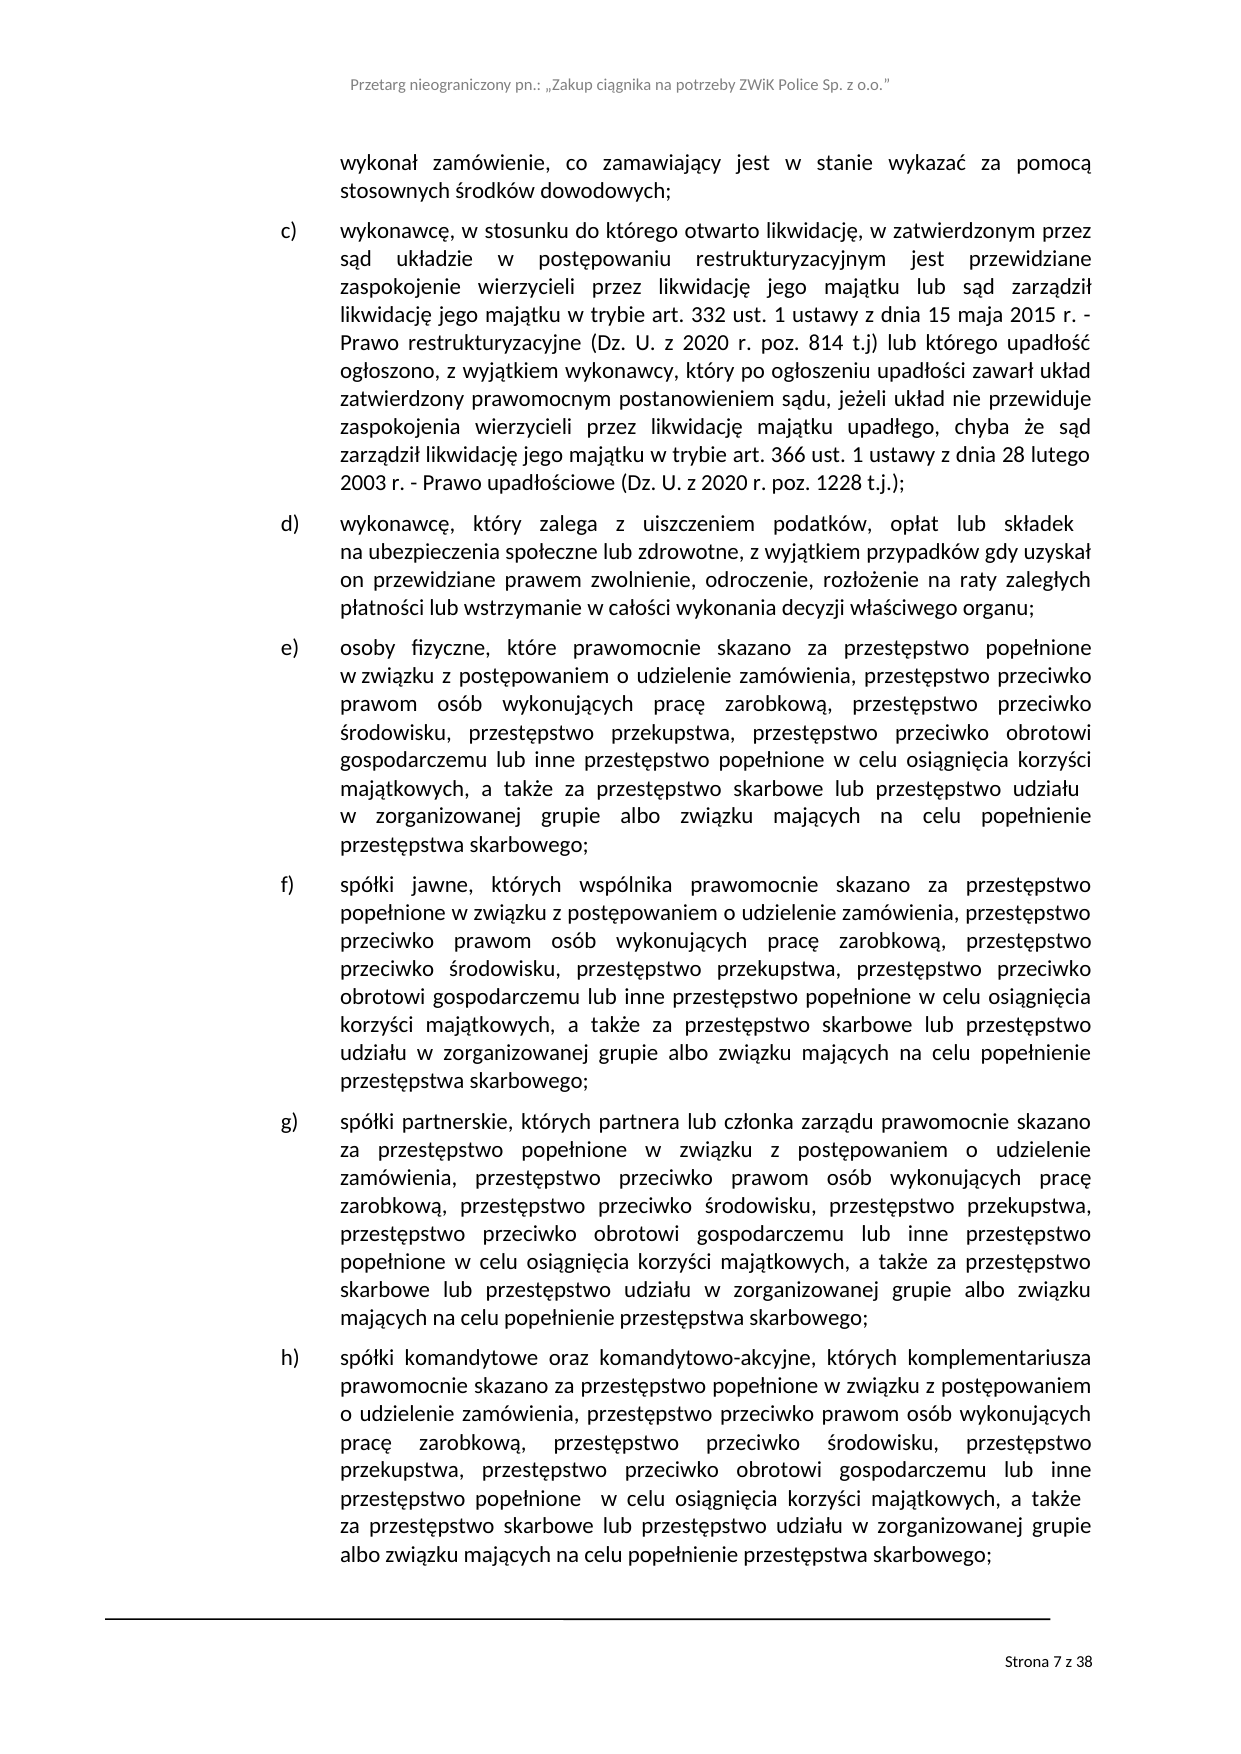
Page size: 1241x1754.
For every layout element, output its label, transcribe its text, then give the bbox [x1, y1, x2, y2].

list c) wykonawcę, w stosunku do którego otwarto likwidację, w zatwierdzonym przez sąd układzie w postępowaniu restrukturyzacyjnym jest przewidziane zaspokojenie wierzycieli przez likwidację jego majątku lub sąd zarządził likwidację jego majątku w trybie art. 332 ust. 1 ustawy z dnia 15 maja 2015 r. - Prawo restrukturyzacyjne (Dz. U. z 2020 r. poz. 814 t.j) lub którego upadłość ogłoszono, z wyjątkiem wykonawcy, który po ogłoszeniu upadłości zawarł układ zatwierdzony prawomocnym postanowieniem sądu, jeżeli układ nie przewiduje zaspokojenia wierzycieli przez likwidację majątku upadłego, chyba że sąd zarządził likwidację jego majątku w trybie art. 366 ust. 1 ustawy z dnia 28 lutego 2003 r. - Prawo upadłościowe (Dz. U. z 2020 r. poz. 1228 t.j.); [281, 216, 1092, 496]
list e) osoby fizyczne, które prawomocnie skazano za przestępstwo popełnione w związku z postępowaniem o udzielenie zamówienia, przestępstwo przeciwko prawom osób wykonujących pracę zarobkową, przestępstwo przeciwko środowisku, przestępstwo przekupstwa, przestępstwo przeciwko obrotowi gospodarczemu lub inne przestępstwo popełnione w celu osiągnięcia korzyści majątkowych, a także za przestępstwo skarbowe lub przestępstwo udziału w zorganizowanej grupie albo związku mających na celu popełnienie przestępstwa skarbowego; [281, 633, 1092, 858]
list d) wykonawcę, który zalega z uiszczeniem podatków, opłat lub składek na ubezpieczenia społeczne lub zdrowotne, z wyjątkiem przypadków gdy uzyskał on przewidziane prawem zwolnienie, odroczenie, rozłożenie na raty zaległych płatności lub wstrzymanie w całości wykonania decyzji właściwego organu; [281, 509, 1092, 621]
list f) spółki jawne, których wspólnika prawomocnie skazano za przestępstwo popełnione w związku z postępowaniem o udzielenie zamówienia, przestępstwo przeciwko prawom osób wykonujących pracę zarobkową, przestępstwo przeciwko środowisku, przestępstwo przekupstwa, przestępstwo przeciwko obrotowi gospodarczemu lub inne przestępstwo popełnione w celu osiągnięcia korzyści majątkowych, a także za przestępstwo skarbowe lub przestępstwo udziału w zorganizowanej grupie albo związku mających na celu popełnienie przestępstwa skarbowego; [281, 870, 1092, 1094]
list h) spółki komandytowe oraz komandytowo-akcyjne, których komplementariusza prawomocnie skazano za przestępstwo popełnione w związku z postępowaniem o udzielenie zamówienia, przestępstwo przeciwko prawom osób wykonujących pracę zarobkową, przestępstwo przeciwko środowisku, przestępstwo przekupstwa, przestępstwo przeciwko obrotowi gospodarczemu lub inne przestępstwo popełnione w celu osiągnięcia korzyści majątkowych, a także za przestępstwo skarbowe lub przestępstwo udziału w zorganizowanej grupie albo związku mających na celu popełnienie przestępstwa skarbowego; [281, 1343, 1092, 1568]
list g) spółki partnerskie, których partnera lub członka zarządu prawomocnie skazano za przestępstwo popełnione w związku z postępowaniem o udzielenie zamówienia, przestępstwo przeciwko prawom osób wykonujących pracę zarobkową, przestępstwo przeciwko środowisku, przestępstwo przekupstwa, przestępstwo przeciwko obrotowi gospodarczemu lub inne przestępstwo popełnione w celu osiągnięcia korzyści majątkowych, a także za przestępstwo skarbowe lub przestępstwo udziału w zorganizowanej grupie albo związku mających na celu popełnienie przestępstwa skarbowego; [281, 1107, 1092, 1331]
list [281, 148, 1092, 204]
